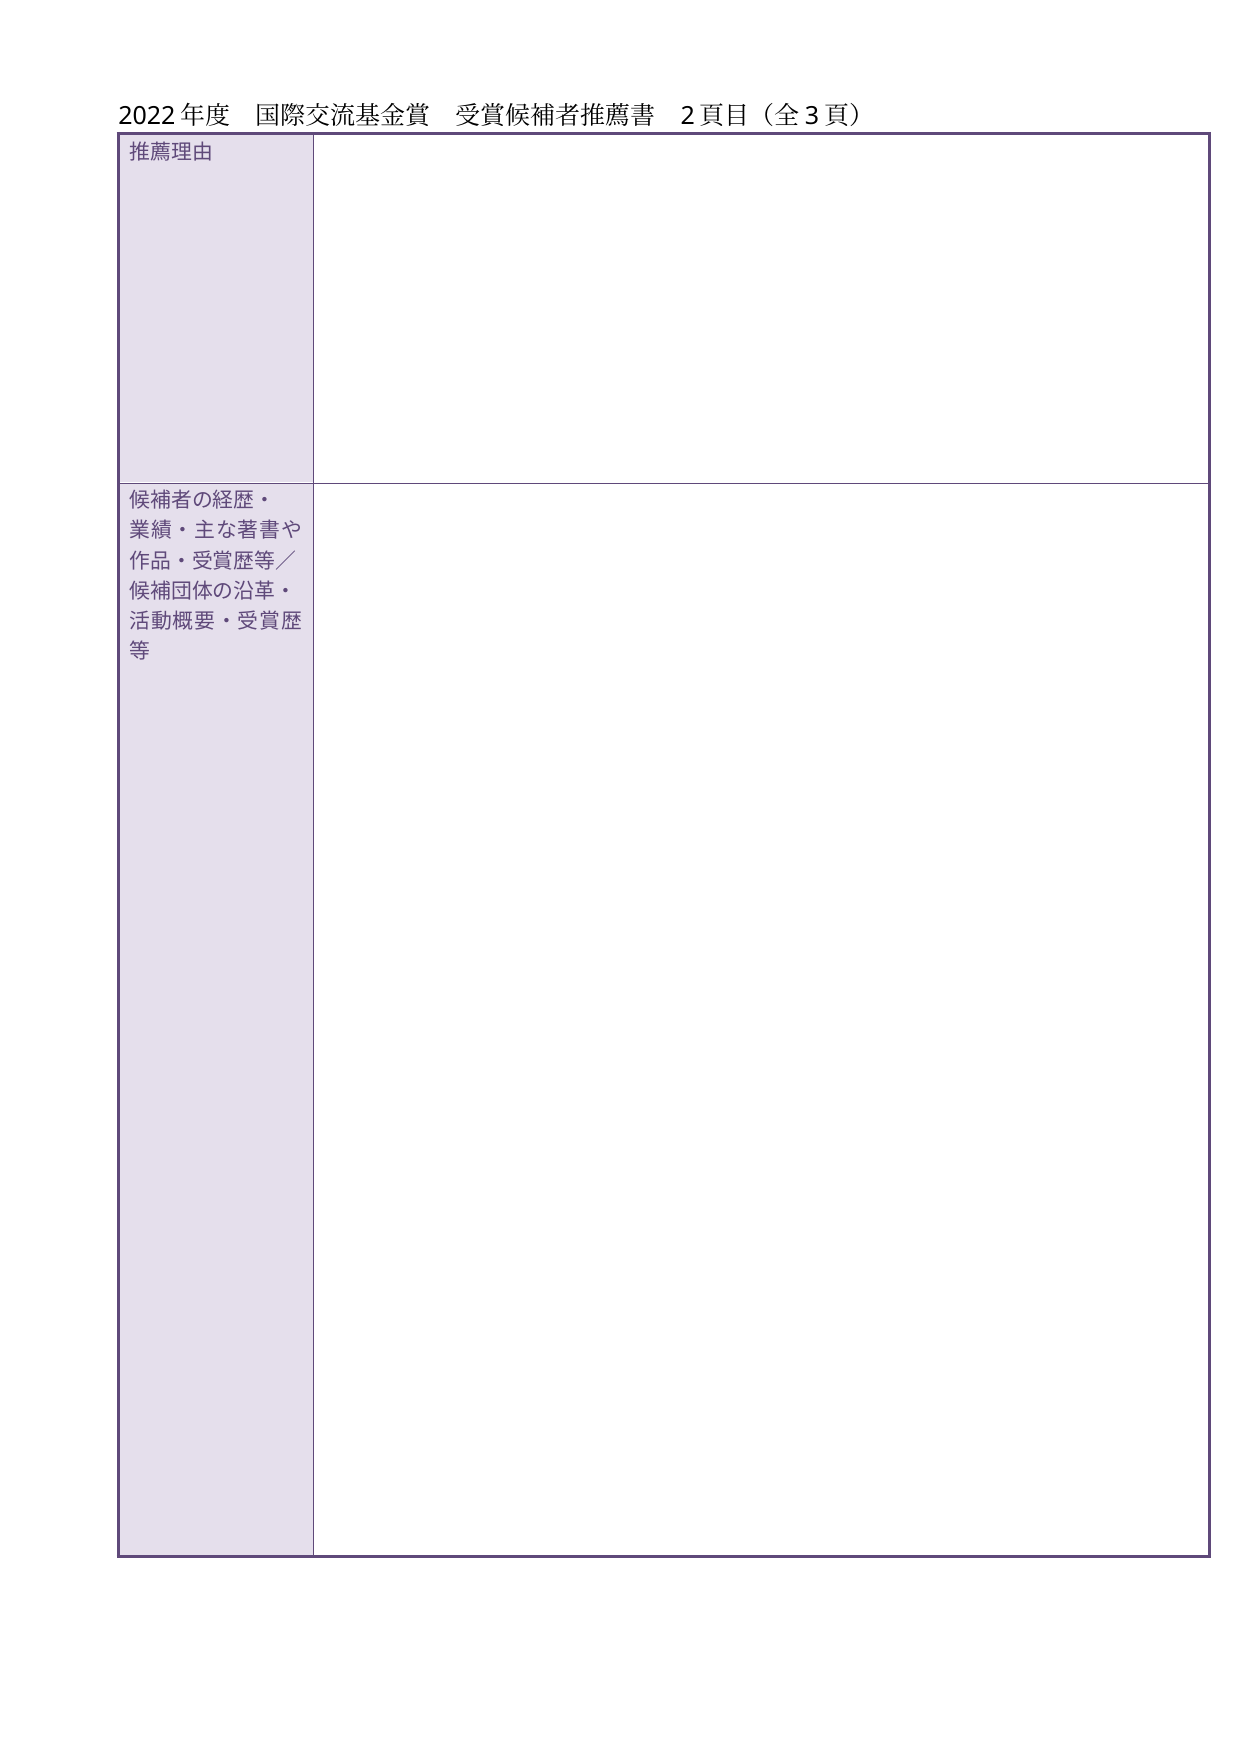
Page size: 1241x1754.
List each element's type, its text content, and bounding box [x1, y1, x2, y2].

table_header 推薦理由 [120, 135, 313, 482]
table_cell 候補者の経歴・ 業績・主な著書や作品・受賞歴等／ 候補団体の沿革・ 活動概要・受賞歴等 [120, 484, 313, 1555]
table_cell [314, 484, 1208, 1555]
table_header [314, 135, 1208, 482]
text 2022年度 国際交流基金賞 受賞候補者推薦書 2頁目（全3頁） [118, 96, 1152, 132]
